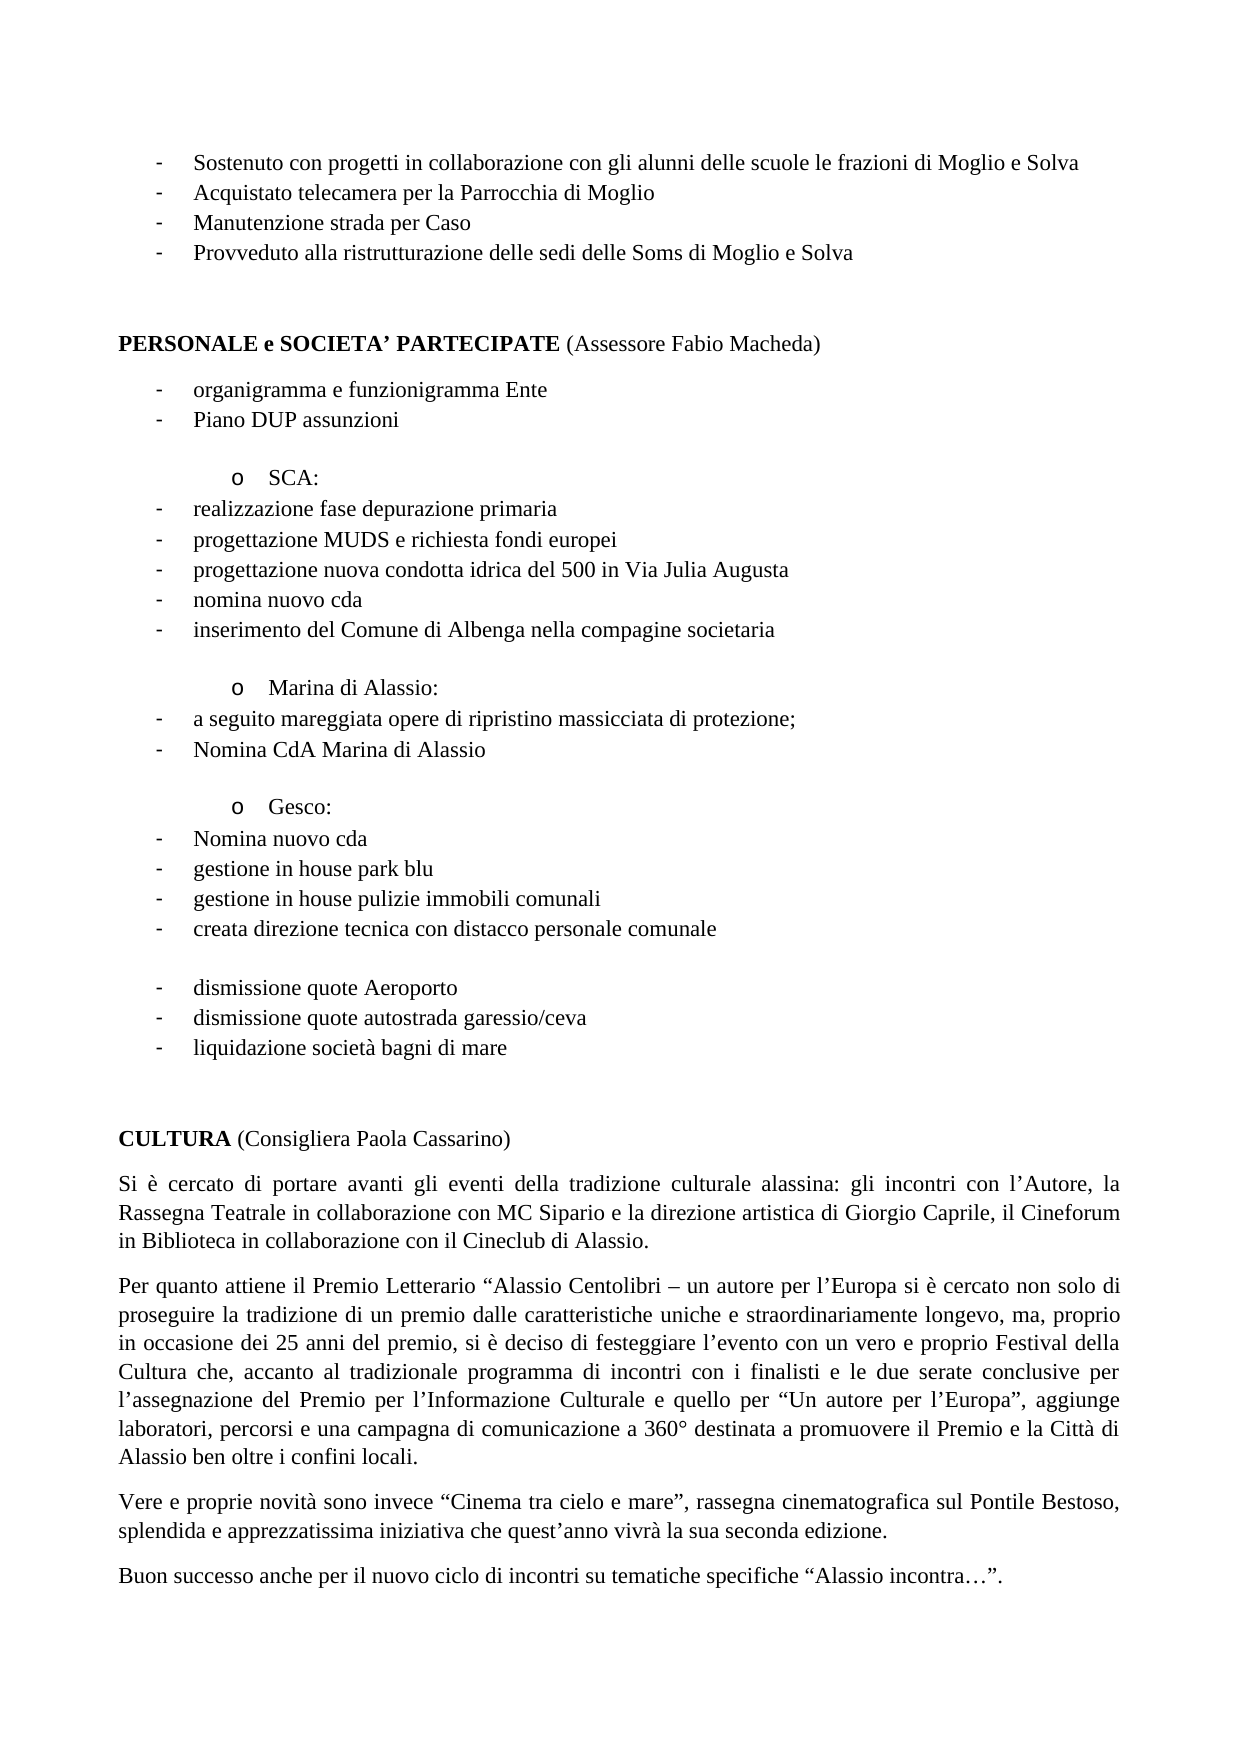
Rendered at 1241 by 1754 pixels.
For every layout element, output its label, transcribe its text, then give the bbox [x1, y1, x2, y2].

list Nomina nuovo cda [156, 824, 1122, 852]
list Piano DUP assunzioni [156, 406, 1122, 433]
list gestione in house park blu [156, 854, 1122, 882]
text Per quanto attiene il Premio Letterario “Alassio Centolibri – un autore per l’Europa si è cercato non solo di proseguire la tradizione di un premio dalle caratteristiche uniche e straordinariamente longevo, ma, proprio in occasione dei 25 anni del premio, si è deciso di festeggiare l’evento con un vero e proprio Festival della Cultura che, accanto al tradizionale programma di incontri con i finalisti e le due serate conclusive per l’assegnazione del Premio per l’Informazione Culturale e quello per “Un autore per l’Europa”, aggiunge laboratori, percorsi e una campagna di comunicazione a 360° destinata a promuovere il Premio e la Città di Alassio ben oltre i confini locali. [118, 1272, 1122, 1469]
list progettazione nuova condotta idrica del 500 in Via Julia Augusta [156, 555, 1122, 583]
text Buon successo anche per il nuovo ciclo di incontri su tematiche specifiche “Alassio incontra…”. [118, 1562, 1122, 1588]
list Nomina CdA Marina di Alassio [156, 735, 1122, 763]
list nomina nuovo cda [156, 585, 1122, 613]
list gestione in house pulizie immobili comunali [156, 884, 1122, 912]
list realizzazione fase depurazione primaria [156, 494, 1122, 523]
list SCA: [231, 464, 1122, 492]
list inserimento del Comune di Albenga nella compagine societaria [156, 615, 1122, 643]
list progettazione MUDS e richiesta fondi europei [156, 525, 1122, 553]
list Gesco: [231, 793, 1122, 822]
text CULTURA (Consigliera Paola Cassarino) [118, 1125, 1122, 1152]
text PERSONALE e SOCIETA’ PARTECIPATE (Assessore Fabio Macheda) [118, 330, 1122, 357]
list Marina di Alassio: [231, 674, 1122, 702]
list dismissione quote autostrada garessio/ceva [156, 1003, 1122, 1031]
list organigramma e funzionigramma Ente [156, 375, 1122, 403]
list dismissione quote Aeroporto [156, 973, 1122, 1001]
list Sostenuto con progetti in collaborazione con gli alunni delle scuole le frazioni di Moglio e Solva [156, 148, 1122, 176]
list liquidazione società bagni di mare [156, 1033, 1122, 1061]
list Manutenzione strada per Caso [156, 208, 1122, 236]
text Si è cercato di portare avanti gli eventi della tradizione culturale alassina: gli incontri con l’Autore, la Rassegna Teatrale in collaborazione con MC Sipario e la direzione artistica di Giorgio Caprile, il Cineforum in Biblioteca in collaborazione con il Cineclub di Alassio. [118, 1171, 1122, 1254]
list Acquistato telecamera per la Parrocchia di Moglio [156, 178, 1122, 206]
list Provveduto alla ristrutturazione delle sedi delle Soms di Moglio e Solva [156, 238, 1122, 266]
list a seguito mareggiata opere di ripristino massicciata di protezione; [156, 704, 1122, 732]
list creata direzione tecnica con distacco personale comunale [156, 914, 1122, 942]
text Vere e proprie novità sono invece “Cinema tra cielo e mare”, rassegna cinematografica sul Pontile Bestoso, splendida e apprezzatissima iniziativa che quest’anno vivrà la sua seconda edizione. [118, 1488, 1122, 1543]
